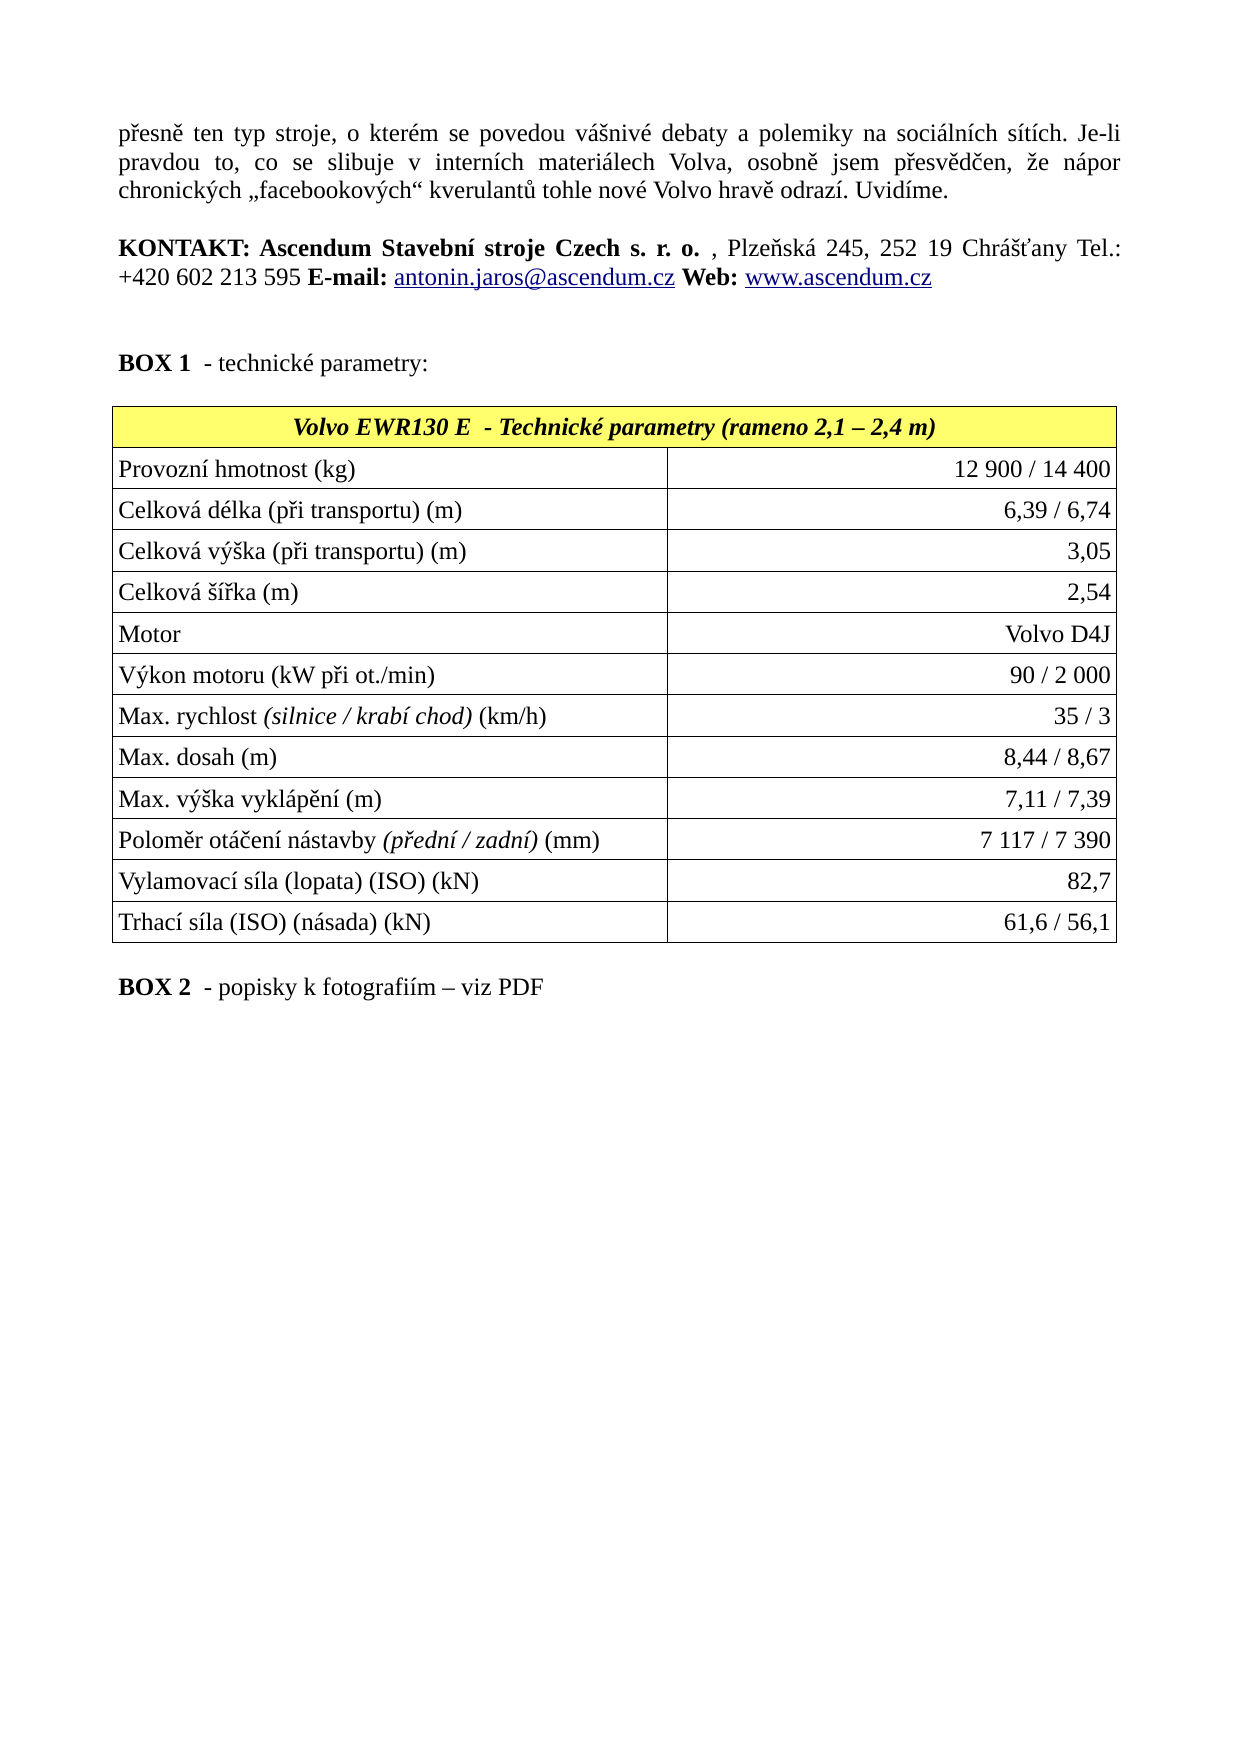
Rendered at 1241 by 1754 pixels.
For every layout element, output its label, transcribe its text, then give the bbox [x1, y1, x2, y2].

text BOX 2 - popisky k fotografiím – viz PDF [118, 972, 1122, 1000]
table_cell 7 117 / 7 390 [668, 819, 1116, 859]
table_cell Motor [113, 613, 667, 653]
table_cell 61,6 / 56,1 [668, 902, 1116, 942]
table_cell Max. výška vyklápění (m) [113, 778, 667, 818]
table_cell 82,7 [668, 860, 1116, 901]
table_cell 90 / 2 000 [668, 654, 1116, 694]
table_cell 35 / 3 [668, 695, 1116, 736]
table_cell Celková délka (při transportu) (m) [113, 489, 667, 529]
table_cell Max. dosah (m) [113, 737, 667, 777]
table_cell Max. rychlost (silnice / krabí chod) (km/h) [113, 695, 667, 736]
table_cell Provozní hmotnost (kg) [113, 448, 667, 488]
table_cell Celková šířka (m) [113, 572, 667, 612]
table_cell 7,11 / 7,39 [668, 778, 1116, 818]
table_cell Volvo D4J [668, 613, 1116, 653]
table_cell 3,05 [668, 530, 1116, 571]
table_cell Výkon motoru (kW při ot./min) [113, 654, 667, 694]
table_cell Celková výška (při transportu) (m) [113, 530, 667, 571]
text KONTAKT: Ascendum Stavební stroje Czech s. r. o. , Plzeňská 245, 252 19 Chrášťany Tel.: +420 602 213 595 E-mail: antonin.jaros@ascendum.cz Web: www.ascendum.cz [118, 233, 1122, 291]
table_cell 12 900 / 14 400 [668, 448, 1116, 488]
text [118, 118, 1122, 204]
text BOX 1 - technické parametry: [118, 348, 1122, 377]
table_cell Trhací síla (ISO) (násada) (kN) [113, 902, 667, 942]
table_cell 2,54 [668, 572, 1116, 612]
table_cell Vylamovací síla (lopata) (ISO) (kN) [113, 860, 667, 901]
table_cell 8,44 / 8,67 [668, 737, 1116, 777]
table_cell Poloměr otáčení nástavby (přední / zadní) (mm) [113, 819, 667, 859]
table_cell 6,39 / 6,74 [668, 489, 1116, 529]
table_header Volvo EWR130 E - Technické parametry (rameno 2,1 – 2,4 m) [113, 407, 1116, 447]
